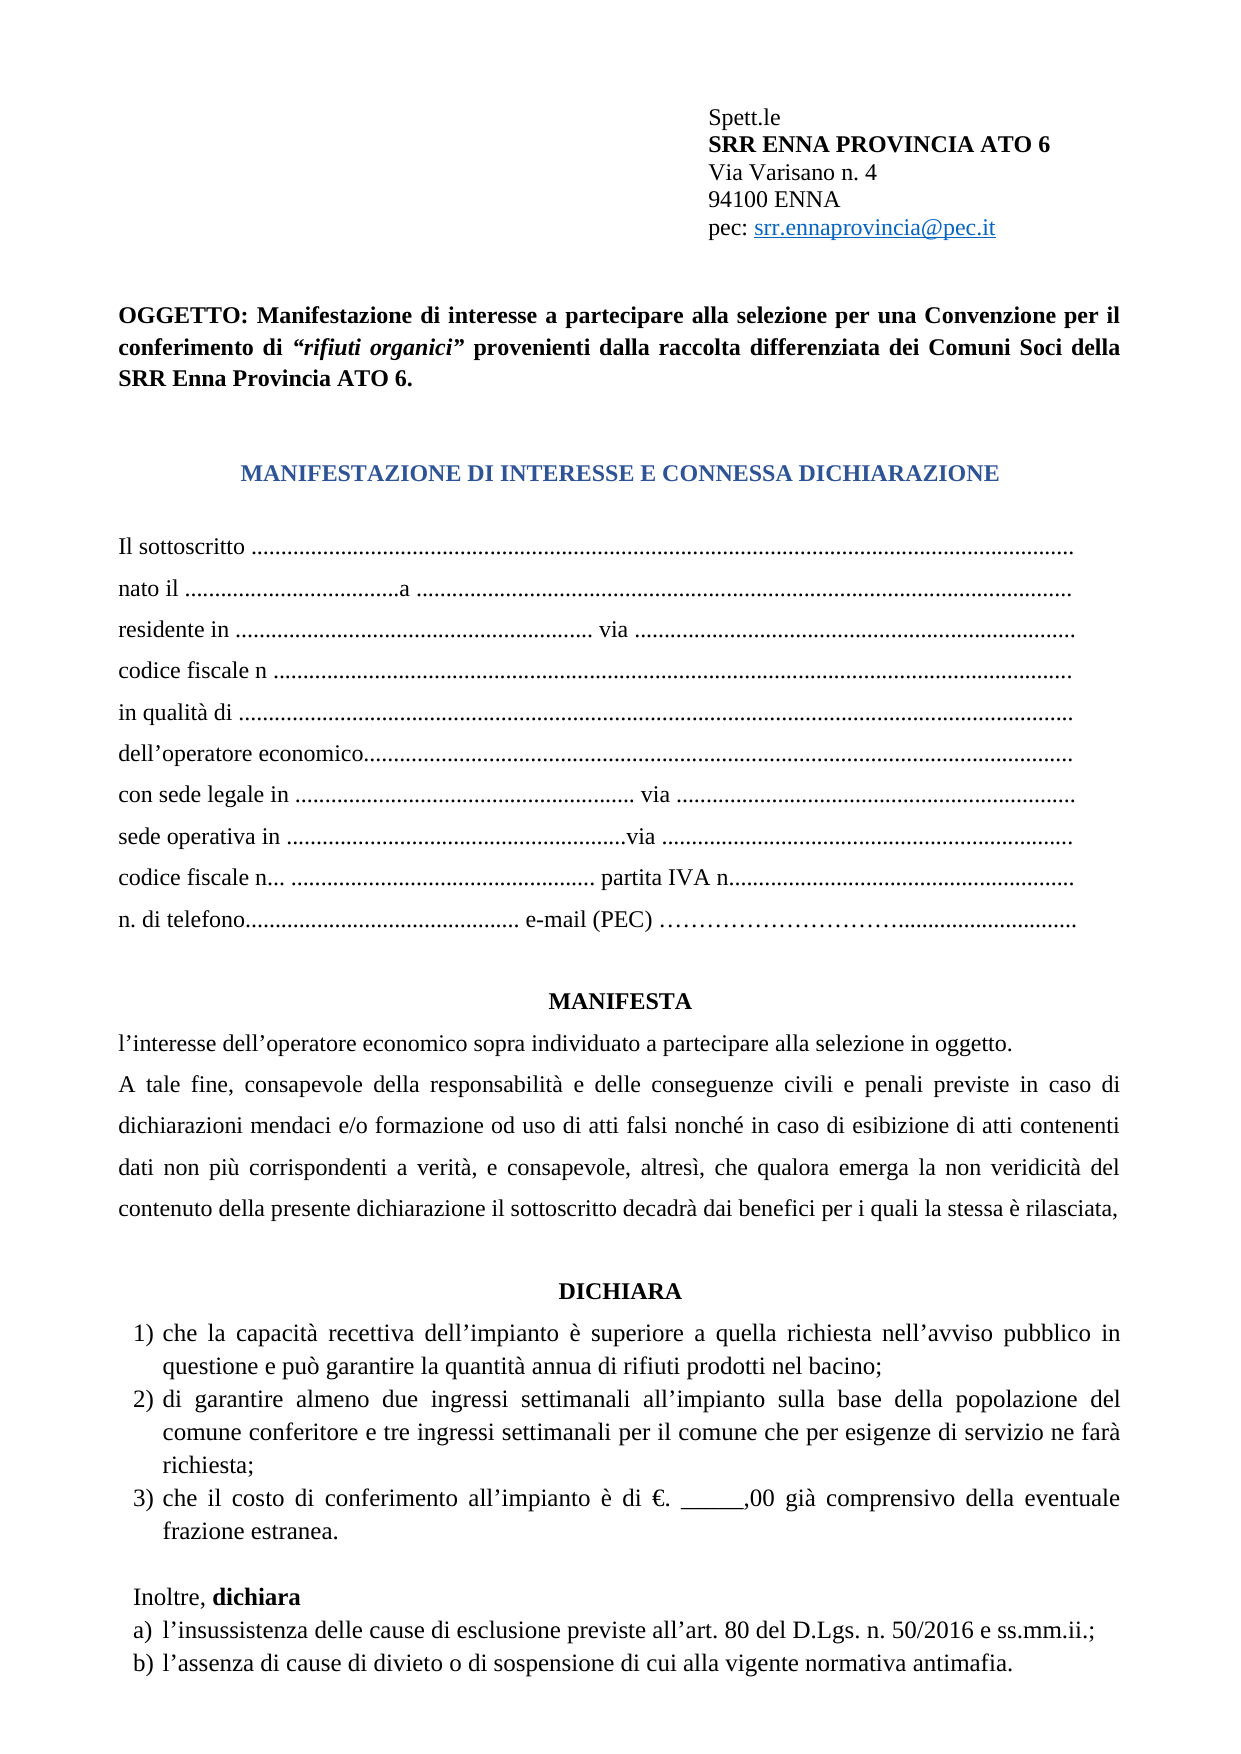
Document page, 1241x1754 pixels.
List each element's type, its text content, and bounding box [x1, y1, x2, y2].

text Via Varisano n. 4 [118, 158, 1122, 185]
text sede operativa in .........................................................via ..................................................................... [118, 822, 1122, 849]
text in qualità di ............................................................................................................................................ [118, 698, 1122, 725]
list Inoltre, dichiara [133, 1582, 1122, 1611]
text residente in ............................................................ via .......................................................................... [118, 615, 1122, 643]
text nato il ....................................a .............................................................................................................. [118, 574, 1122, 601]
text dell’operatore economico....................................................................................................................... [118, 739, 1122, 767]
list che la capacità recettiva dell’impianto è superiore a quella richiesta nell’avviso pubblico in questione e può garantire la quantità annua di rifiuti prodotti nel bacino; [133, 1318, 1122, 1380]
text MANIFESTAZIONE DI INTERESSE E CONNESSA DICHIARAZIONE [118, 459, 1122, 487]
text OGGETTO: Manifestazione di interesse a partecipare alla selezione per una Convenzione per il conferimento di “rifiuti organici” provenienti dalla raccolta differenziata dei Comuni Soci della SRR Enna Provincia ATO 6. [118, 301, 1122, 392]
text Il sottoscritto .......................................................................................................................................... [118, 532, 1122, 560]
text A tale fine, consapevole della responsabilità e delle conseguenze civili e penali previste in caso di dichiarazioni mendaci e/o formazione od uso di atti falsi nonché in caso di esibizione di atti contenenti dati non più corrispondenti a verità, e consapevole, altresì, che qualora emerga la non veridicità del contenuto della presente dichiarazione il sottoscritto decadrà dai benefici per i quali la stessa è rilasciata, [118, 1070, 1122, 1222]
text con sede legale in ......................................................... via ................................................................... [118, 781, 1122, 808]
text l’interesse dell’operatore economico sopra individuato a partecipare alla selezione in oggetto. [118, 1029, 1122, 1056]
list l’insussistenza delle cause di esclusione previste all’art. 80 del D.Lgs. n. 50/2016 e ss.mm.ii.; [133, 1615, 1122, 1644]
text DICHIARA [118, 1277, 1122, 1304]
text SRR ENNA PROVINCIA ATO 6 [118, 130, 1122, 158]
text 94100 ENNA [118, 185, 1122, 213]
text Spett.le [118, 103, 1122, 130]
text codice fiscale n ...................................................................................................................................... [118, 656, 1122, 684]
list di garantire almeno due ingressi settimanali all’impianto sulla base della popolazione del comune conferitore e tre ingressi settimanali per il comune che per esigenze di servizio ne farà richiesta; [133, 1384, 1122, 1479]
list l’assenza di cause di divieto o di sospensione di cui alla vigente normativa antimafia. [133, 1648, 1122, 1677]
list che il costo di conferimento all’impianto è di €. _____,00 già comprensivo della eventuale frazione estranea. [133, 1483, 1122, 1545]
text MANIFESTA [118, 987, 1122, 1015]
text n. di telefono.............................................. e-mail (PEC) ………………………….............................. [118, 904, 1122, 932]
text codice fiscale n... ................................................... partita IVA n.......................................................... [118, 863, 1122, 891]
text pec: srr.ennaprovincia@pec.it [118, 213, 1122, 241]
